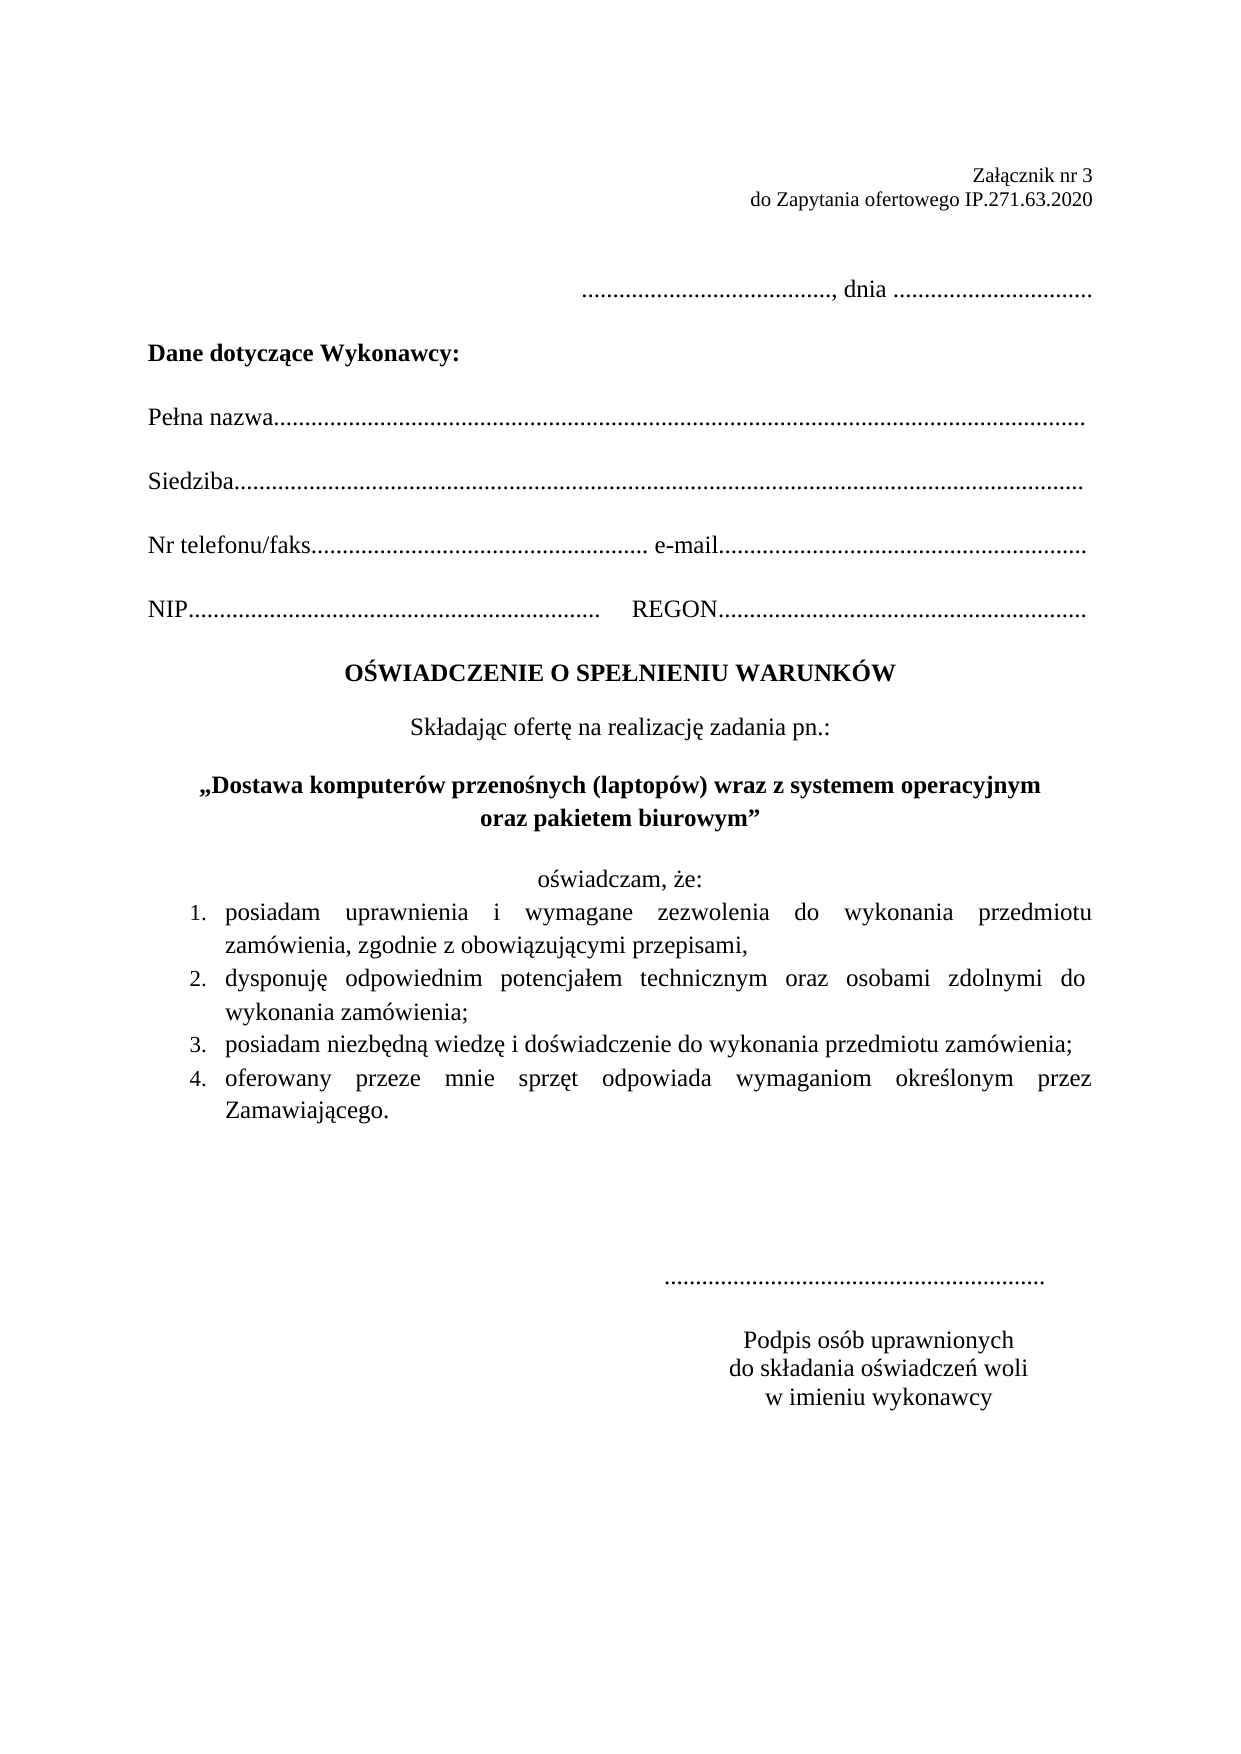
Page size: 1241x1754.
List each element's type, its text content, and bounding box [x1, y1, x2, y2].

text Dane dotyczące Wykonawcy: [148, 338, 1093, 367]
text Załącznik nr 3 [148, 162, 1093, 187]
text Siedziba........................................................................................................................................ [148, 466, 1093, 495]
text Składając ofertę na realizację zadania pn.: [148, 712, 1093, 741]
list posiadam niezbędną wiedzę i doświadczenie do wykonania przedmiotu zamówienia; [189, 1029, 1093, 1058]
list oferowany przeze mnie sprzęt odpowiada wymaganiom określonym przez Zamawiającego. [189, 1063, 1093, 1124]
text ............................................................. [590, 1261, 1093, 1289]
list posiadam uprawnienia i wymagane zezwolenia do wykonania przedmiotu zamówienia, zgodnie z obowiązującymi przepisami, [189, 897, 1093, 959]
text Nr telefonu/faks...................................................... e-mail........................................................... [148, 530, 1093, 559]
text Pełna nazwa.................................................................................................................................. [148, 402, 1093, 431]
list dysponuję odpowiednim potencjałem technicznym oraz osobami zdolnymi do wykonania zamówienia; [189, 963, 1093, 1025]
text „Dostawa komputerów przenośnych (laptopów) wraz z systemem operacyjnym [148, 770, 1093, 798]
text Podpis osób uprawnionych [591, 1325, 1093, 1353]
text ........................................, dnia ................................ [148, 274, 1093, 303]
text oświadczam, że: [148, 864, 1093, 893]
text NIP.................................................................. REGON........................................................... [148, 594, 1093, 623]
text do Zapytania ofertowego IP.271.63.2020 [148, 187, 1093, 211]
text OŚWIADCZENIE O SPEŁNIENIU WARUNKÓW [148, 658, 1093, 687]
text do składania oświadczeń woli [591, 1353, 1093, 1382]
text w imieniu wykonawcy [591, 1382, 1093, 1411]
text oraz pakietem biurowym” [148, 803, 1093, 831]
